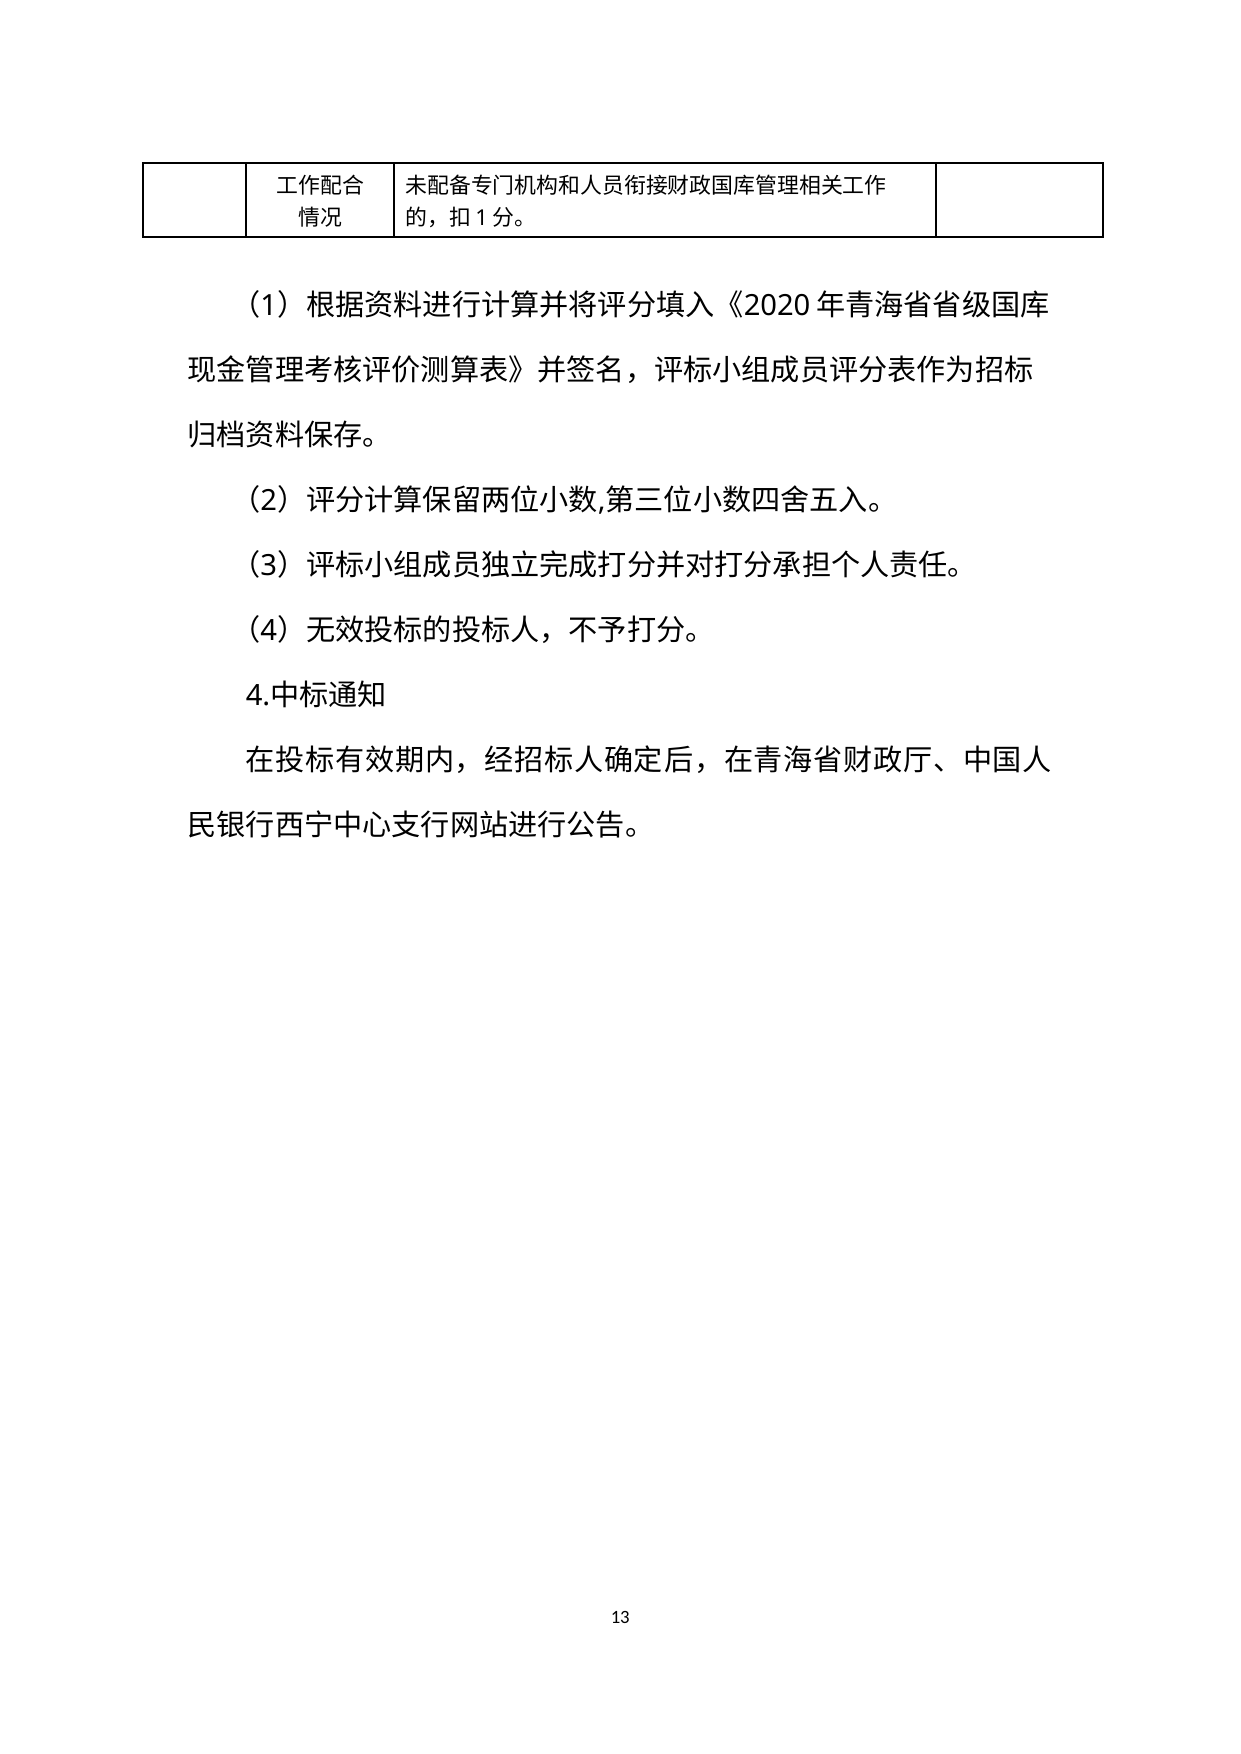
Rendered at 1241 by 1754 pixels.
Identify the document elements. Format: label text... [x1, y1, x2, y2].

text （4）无效投标的投标人，不予打分。 [187, 595, 1053, 660]
text （3）评标小组成员独立完成打分并对打分承担个人责任。 [187, 530, 1053, 595]
text （2）评分计算保留两位小数,第三位小数四舍五入。 [187, 465, 1053, 530]
text 在投标有效期内，经招标人确定后，在青海省财政厅、中国人民银行西宁中心支行网站进行公告。 [187, 725, 1053, 855]
table_cell 工作配合 情况 [247, 164, 393, 236]
table_cell [937, 164, 1102, 236]
text （1）根据资料进行计算并将评分填入《2020年青海省省级国库现金管理考核评价测算表》并签名，评标小组成员评分表作为招标归档资料保存。 [187, 270, 1053, 465]
text 4.中标通知 [187, 660, 1053, 725]
table_cell 未配备专门机构和人员衔接财政国库管理相关工作的，扣1分。 [395, 164, 935, 236]
